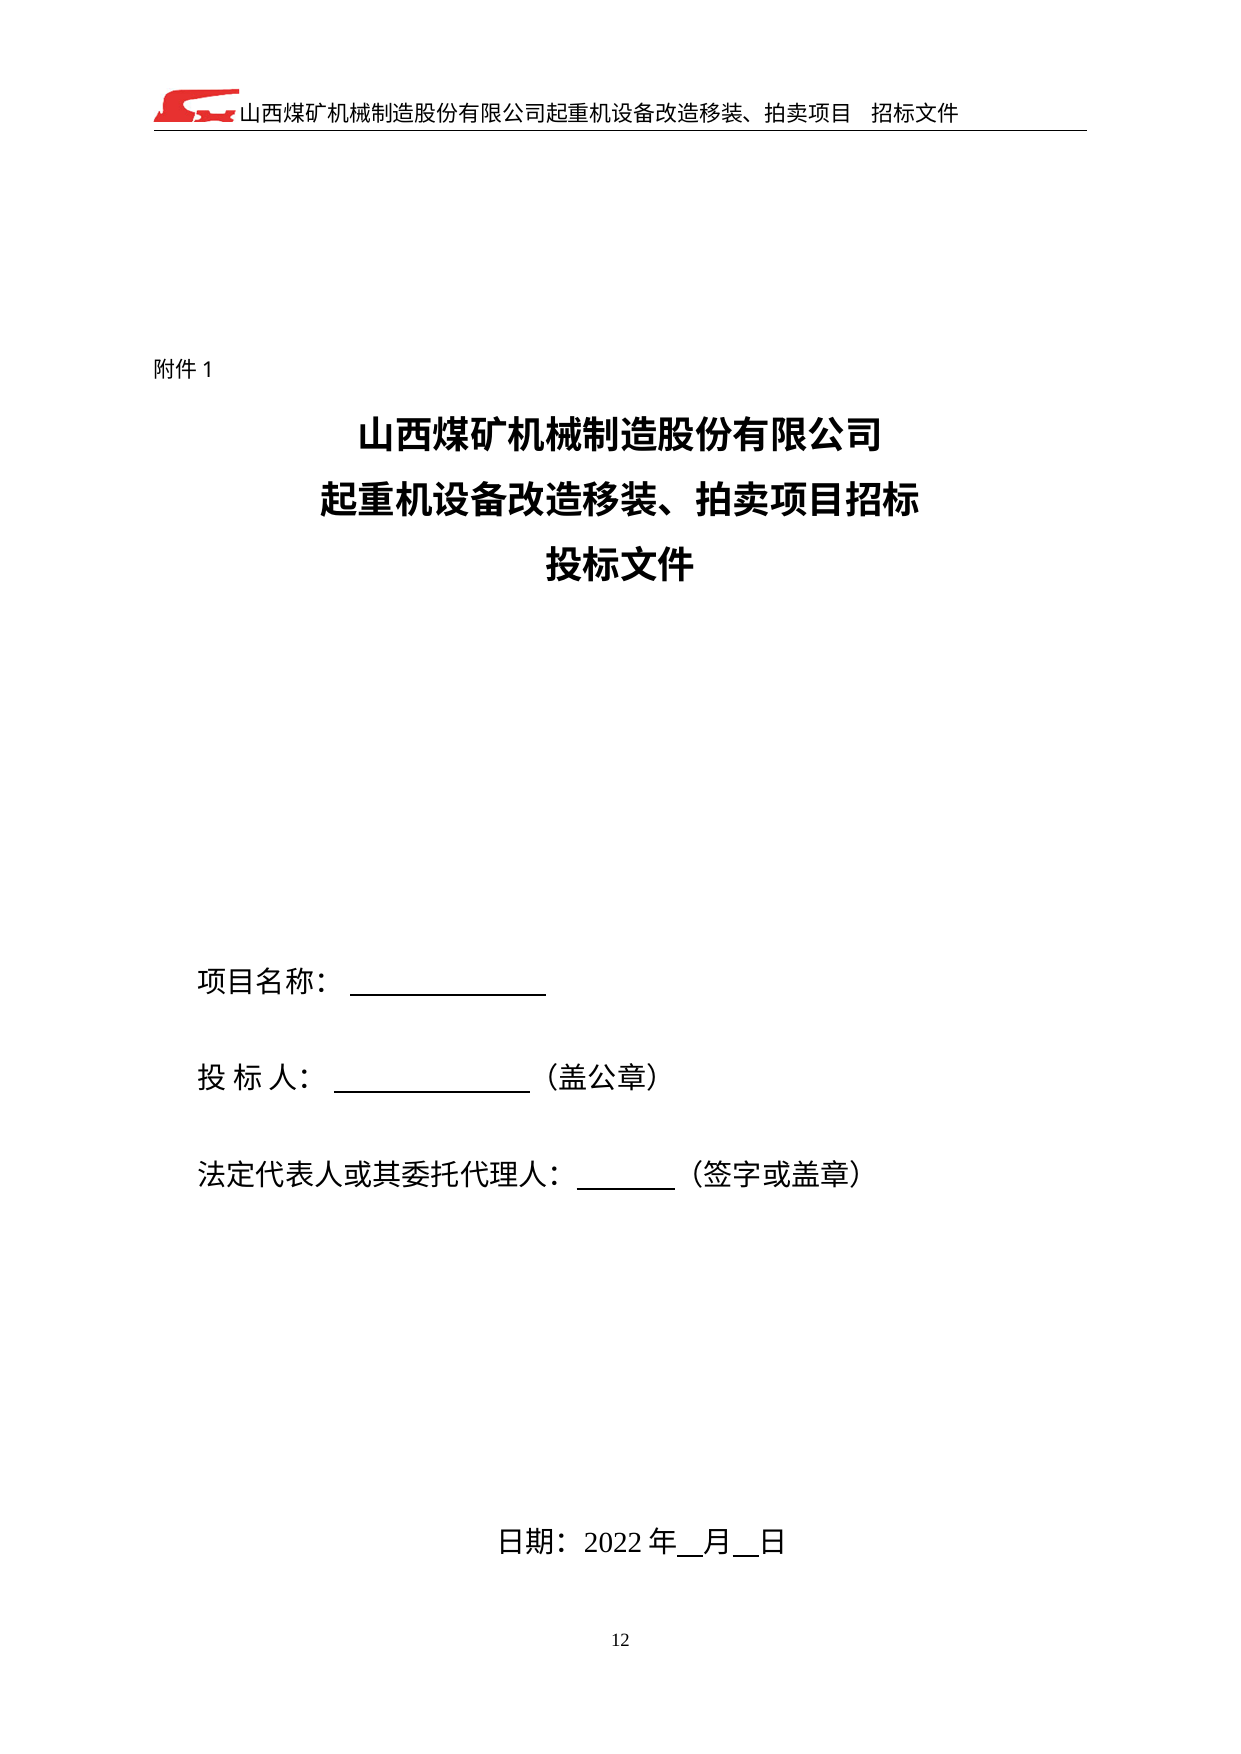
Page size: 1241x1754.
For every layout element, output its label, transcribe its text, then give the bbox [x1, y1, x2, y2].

picture [153, 88, 240, 122]
text 投标文件 [153, 530, 1087, 595]
text 日期：2022年 月 日 [153, 1507, 1087, 1572]
text 法定代表人或其委托代理人： （签字或盖章） [153, 1140, 1087, 1205]
text 项目名称： [153, 947, 1087, 1012]
text 附件1 [153, 352, 1087, 384]
text 山西煤矿机械制造股份有限公司 [153, 400, 1087, 465]
text 投 标 人： （盖公章） [153, 1043, 1087, 1108]
text 起重机设备改造移装、拍卖项目招标 [153, 465, 1087, 530]
